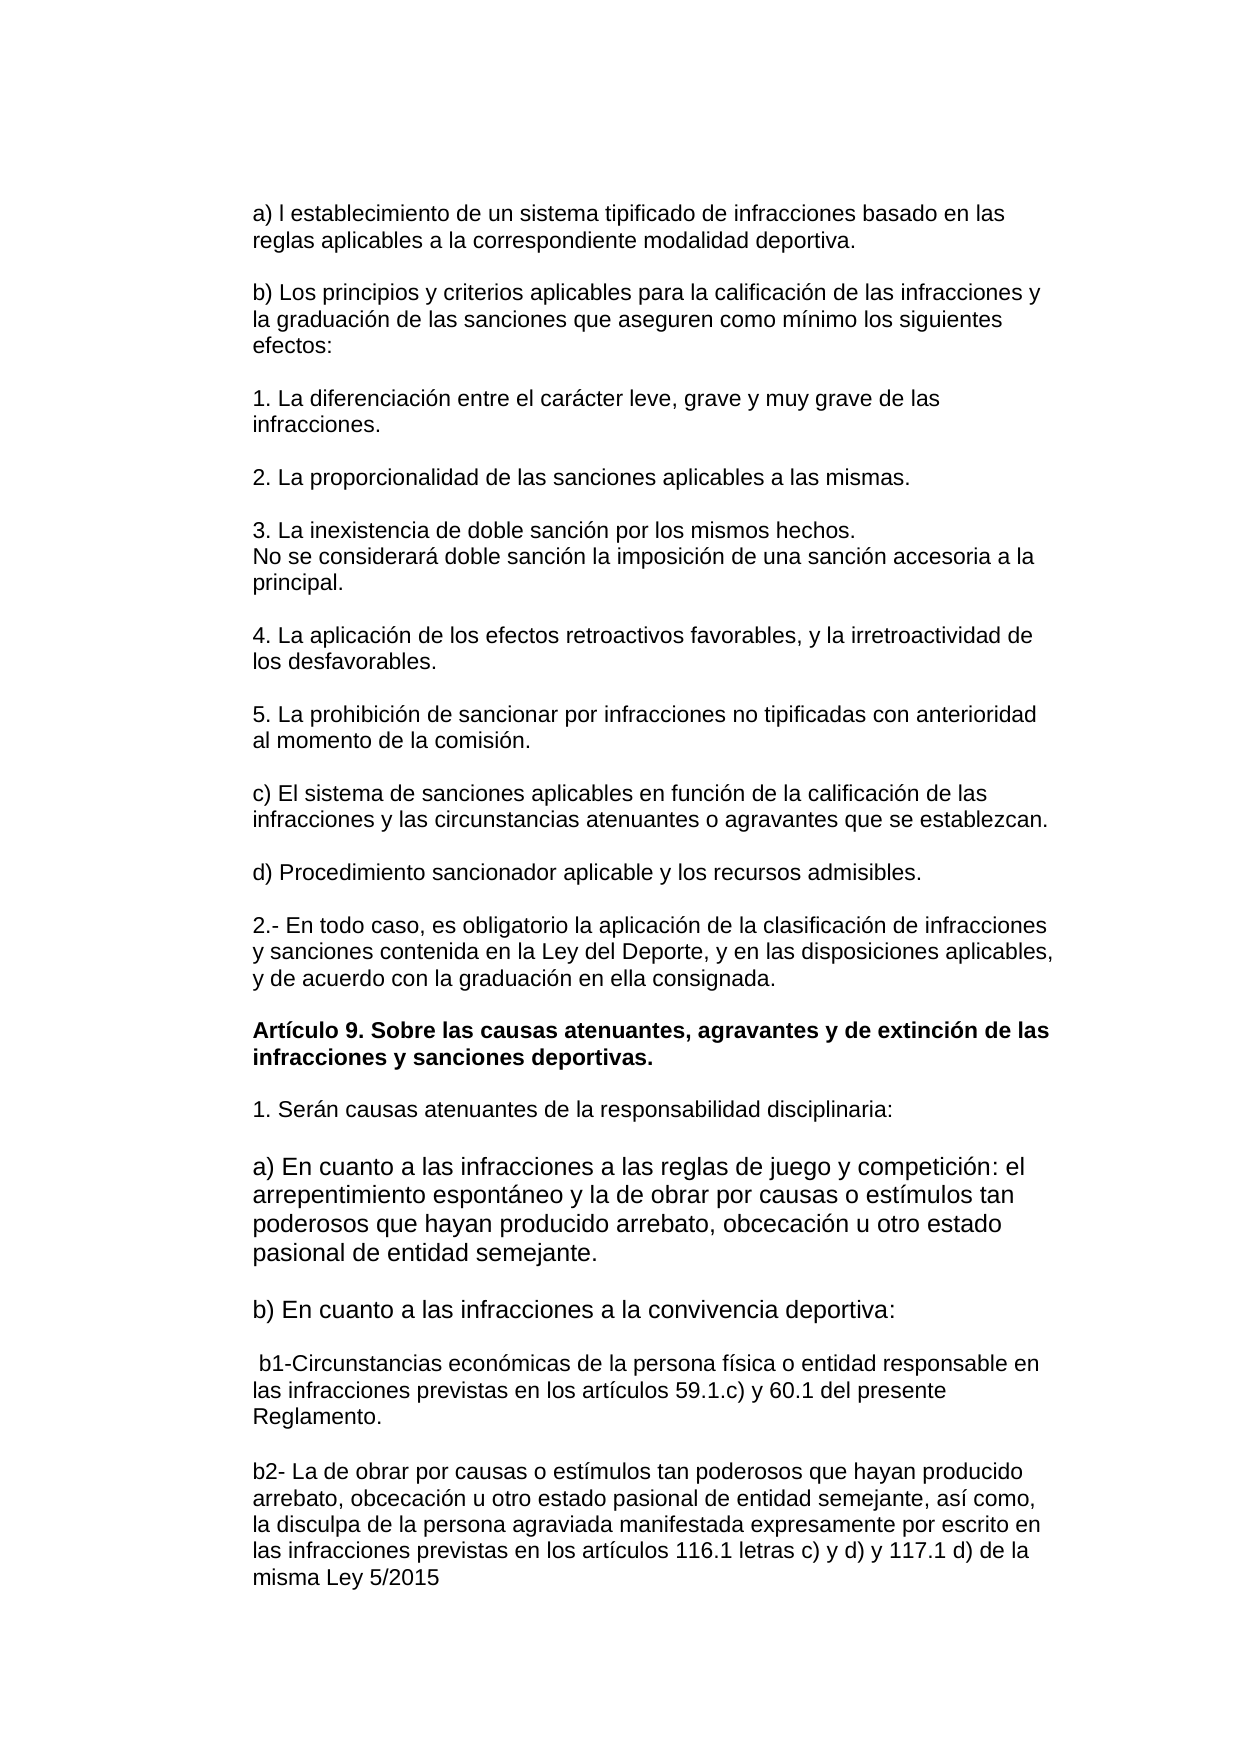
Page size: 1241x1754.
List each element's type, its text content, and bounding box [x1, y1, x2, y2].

text c) El sistema de sanciones aplicables en función de la calificación de las infracciones y las circunstancias atenuantes o agravantes que se establezcan. [252, 780, 1058, 833]
text b1-Circunstancias económicas de la persona física o entidad responsable en las infracciones previstas en los artículos 59.1.c) y 60.1 del presente Reglamento. [252, 1350, 1058, 1429]
text b2- La de obrar por causas o estímulos tan poderosos que hayan producido arrebato, obcecación u otro estado pasional de entidad semejante, así como, la disculpa de la persona agraviada manifestada expresamente por escrito en las infracciones previstas en los artículos 116.1 letras c) y d) y 117.1 d) de la misma Ley 5/2015 [252, 1458, 1058, 1590]
text a) l establecimiento de un sistema tipificado de infracciones basado en las reglas aplicables a la correspondiente modalidad deportiva. [252, 200, 1058, 253]
text b) En cuanto a las infracciones a la convivencia deportiva: [252, 1295, 1063, 1324]
text b) Los principios y criterios aplicables para la calificación de las infracciones y la graduación de las sanciones que aseguren como mínimo los siguientes efectos: [252, 279, 1058, 358]
text 2. La proporcionalidad de las sanciones aplicables a las mismas. [252, 464, 1058, 490]
text 1. Serán causas atenuantes de la responsabilidad disciplinaria: [252, 1096, 1058, 1123]
text 1. La diferenciación entre el carácter leve, grave y muy grave de las infracciones. [252, 385, 1058, 437]
text Artículo 9. Sobre las causas atenuantes, agravantes y de extinción de las infracciones y sanciones deportivas. [252, 1017, 1058, 1070]
text 4. La aplicación de los efectos retroactivos favorables, y la irretroactividad de los desfavorables. [252, 622, 1058, 675]
text No se considerará doble sanción la imposición de una sanción accesoria a la principal. [252, 543, 1058, 596]
text 3. La inexistencia de doble sanción por los mismos hechos. [252, 517, 1058, 543]
text 2.- En todo caso, es obligatorio la aplicación de la clasificación de infracciones y sanciones contenida en la Ley del Deporte, y en las disposiciones aplicables, y de acuerdo con la graduación en ella consignada. [252, 912, 1058, 991]
text a) En cuanto a las infracciones a las reglas de juego y competición: el arrepentimiento espontáneo y la de obrar por causas o estímulos tan poderosos que hayan producido arrebato, obcecación u otro estado pasional de entidad semejante. [252, 1151, 1063, 1266]
text 5. La prohibición de sancionar por infracciones no tipificadas con anterioridad al momento de la comisión. [252, 701, 1058, 754]
text d) Procedimiento sancionador aplicable y los recursos admisibles. [252, 859, 1058, 886]
